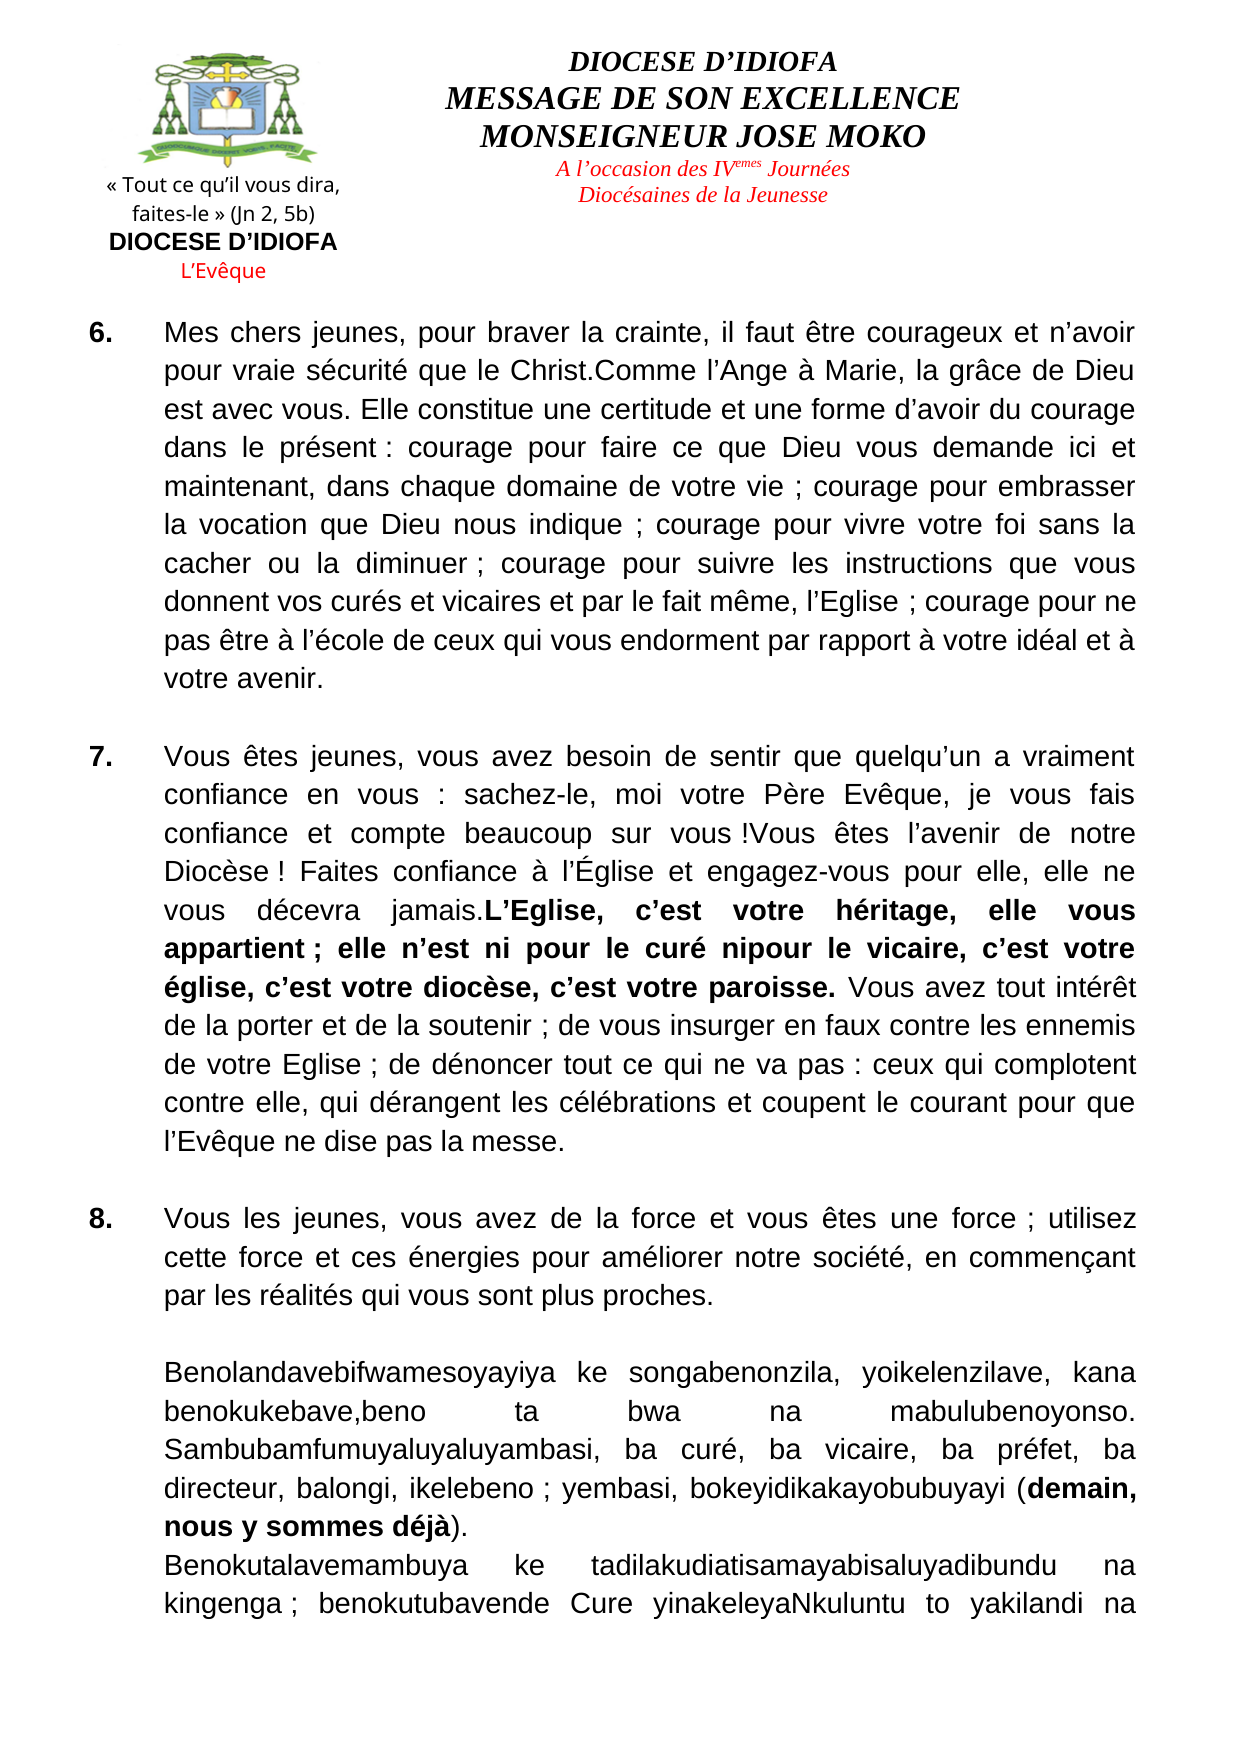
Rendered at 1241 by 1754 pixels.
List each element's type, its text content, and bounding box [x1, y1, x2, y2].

list Mes chers jeunes, pour braver la crainte, il faut être courageux et n’avoir pour vraie sécurité que le Christ.Comme l’Ange à Marie, la grâce de Dieu est avec vous. Elle constitue une certitude et une forme d’avoir du courage dans le présent : courage pour faire ce que Dieu vous demande ici et maintenant, dans chaque domaine de votre vie ; courage pour embrasser la vocation que Dieu nous indique ; courage pour vivre votre foi sans la cacher ou la diminuer ; courage pour suivre les instructions que vous donnent vos curés et vicaires et par le fait même, l’Eglise ; courage pour ne pas être à l’école de ceux qui vous endorment par rapport à votre idéal et à votre avenir. [89, 315, 1137, 695]
list Vous les jeunes, vous avez de la force et vous êtes une force ; utilisez cette force et ces énergies pour améliorer notre société, en commençant par les réalités qui vous sont plus proches. [89, 1201, 1137, 1312]
list Vous êtes jeunes, vous avez besoin de sentir que quelqu’un a vraiment confiance en vous : sachez-le, moi votre Père Evêque, je vous fais confiance et compte beaucoup sur vous !Vous êtes l’avenir de notre Diocèse ! Faites confiance à l’Église et engagez-vous pour elle, elle ne vous décevra jamais.L’Eglise, c’est votre héritage, elle vous appartient ; elle n’est ni pour le curé nipour le vicaire, c’est votre église, c’est votre diocèse, c’est votre paroisse. Vous avez tout intérêt de la porter et de la soutenir ; de vous insurger en faux contre les ennemis de votre Eglise ; de dénoncer tout ce qui ne va pas : ceux qui complotent contre elle, qui dérangent les célébrations et coupent le courant pour que l’Evêque ne dise pas la messe. [89, 739, 1137, 1158]
list Benolandavebifwamesoyayiya ke songabenonzila, yoikelenzilave, kana benokukebave,beno ta bwa na mabulubenoyonso. Sambubamfumuyaluyaluyambasi, ba curé, ba vicaire, ba préfet, ba directeur, balongi, ikelebeno ; yembasi, bokeyidikakayobubuyayi (demain, nous y sommes déjà). [164, 1355, 1137, 1543]
picture [100, 44, 347, 171]
